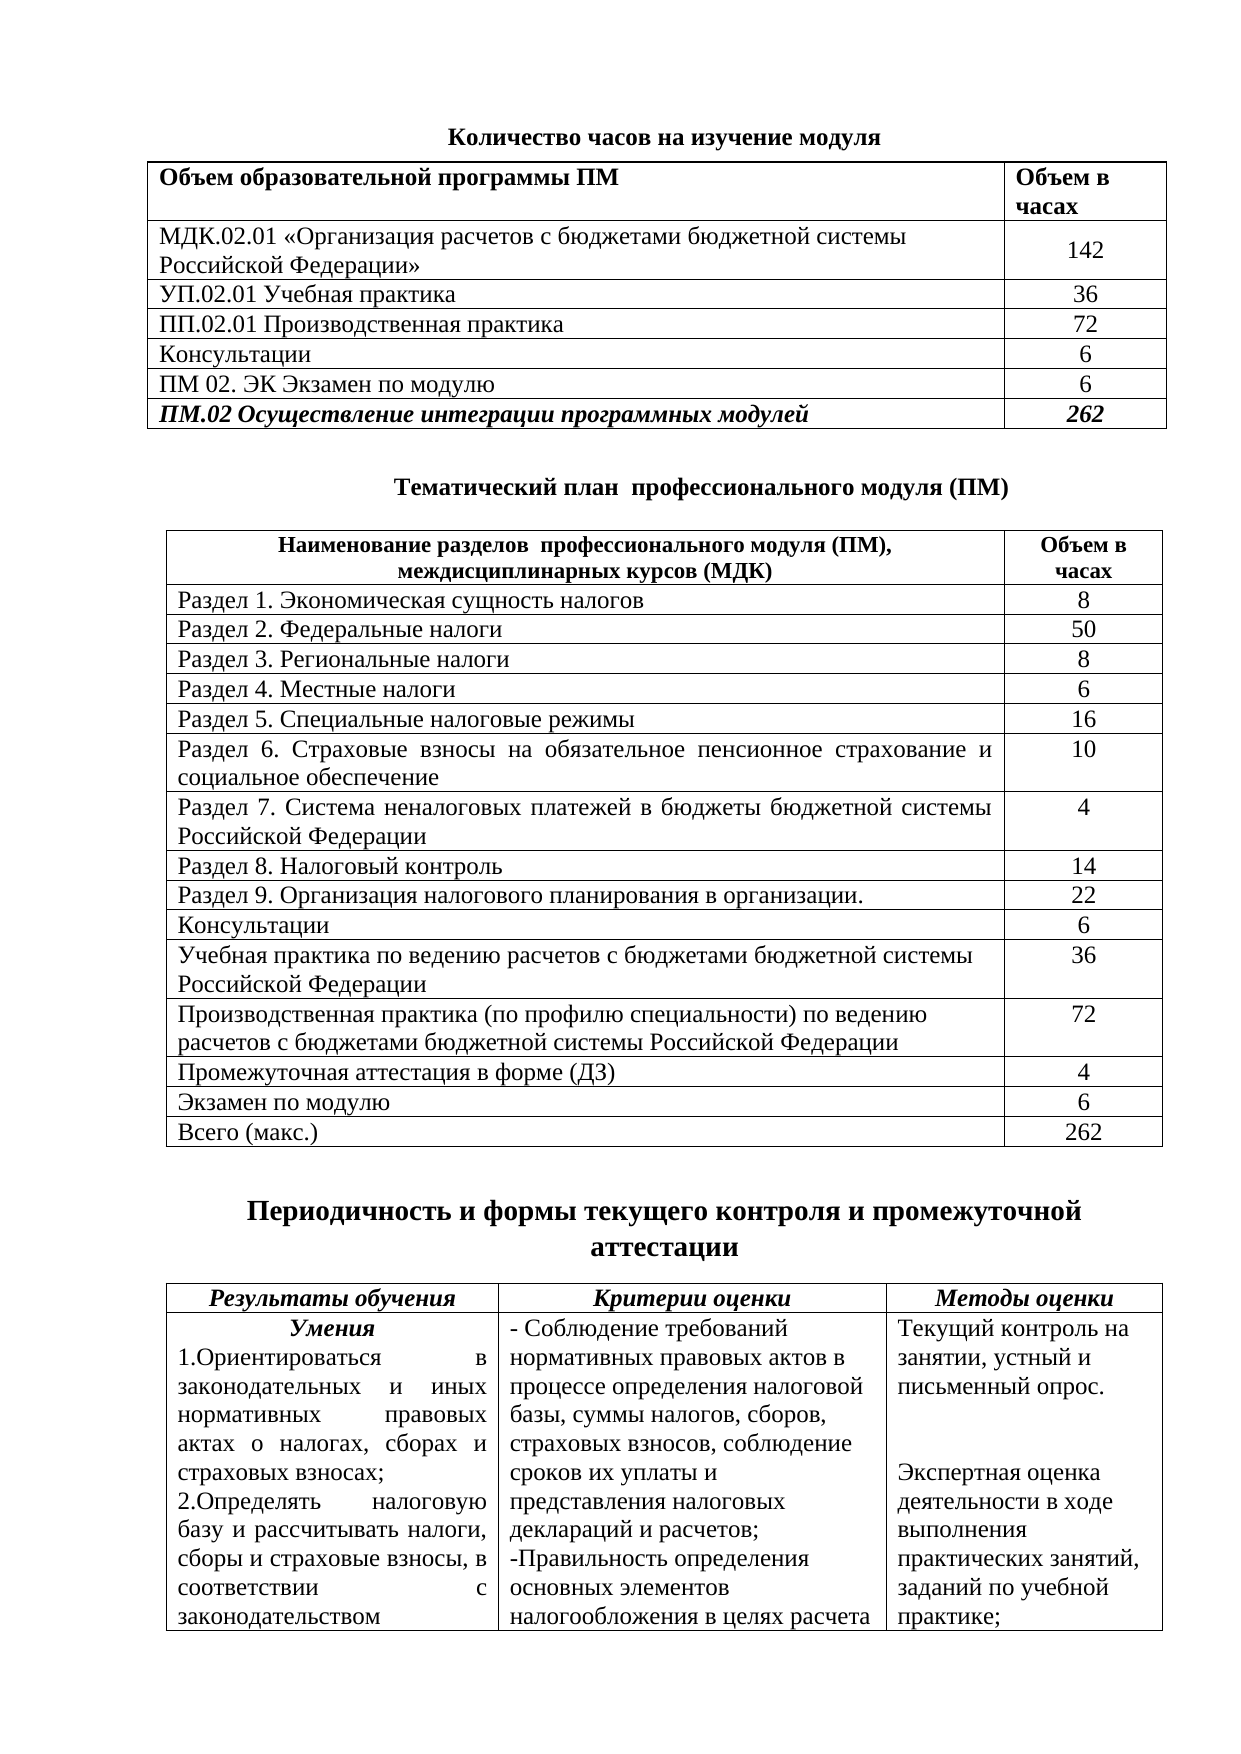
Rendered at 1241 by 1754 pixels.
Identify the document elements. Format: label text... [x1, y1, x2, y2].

table_cell Производственная практика (по профилю специальности) по ведению расчетов с бюджетами бюджетной системы Российской Федерации [167, 999, 1004, 1056]
table_cell Всего (макс.) [167, 1117, 1004, 1146]
table_cell Раздел 6. Страховые взносы на обязательное пенсионное страхование и социальное обеспечение [167, 734, 1004, 791]
table_cell 36 [1005, 940, 1162, 998]
table_cell 8 [1005, 585, 1162, 613]
table_cell 142 [1005, 221, 1166, 278]
table_cell 36 [1005, 280, 1166, 308]
table_cell МДК.02.01 «Организация расчетов с бюджетами бюджетной системы Российской Федерации» [148, 221, 1004, 278]
table_cell Раздел 4. Местные налоги [167, 674, 1004, 703]
table_cell 72 [1005, 999, 1162, 1056]
table_cell Раздел 5. Специальные налоговые режимы [167, 704, 1004, 733]
table_cell 262 [1005, 399, 1166, 427]
table_cell Раздел 1. Экономическая сущность налогов [167, 585, 1004, 613]
table_cell 6 [1005, 339, 1166, 368]
table_cell 4 [1005, 1057, 1162, 1086]
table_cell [167, 1313, 498, 1629]
table_header Критерии оценки [499, 1284, 886, 1312]
table_cell Раздел 3. Региональные налоги [167, 644, 1004, 673]
text Количество часов на изучение модуля [177, 118, 1152, 151]
table_cell 72 [1005, 309, 1166, 338]
table_cell 14 [1005, 851, 1162, 879]
table_cell 4 [1005, 792, 1162, 850]
text Периодичность и формы текущего контроля и промежуточной аттестации [177, 1193, 1152, 1263]
table_header Объем образовательной программы ПМ [148, 163, 1004, 220]
table_cell 6 [1005, 369, 1166, 398]
table_cell Консультации [148, 339, 1004, 368]
table_cell ПМ.02 Осуществление интеграции программных модулей [148, 399, 1004, 427]
table_cell 16 [1005, 704, 1162, 733]
table_cell ПП.02.01 Производственная практика [148, 309, 1004, 338]
text Тематический план профессионального модуля (ПМ) [177, 472, 1152, 501]
table_cell 6 [1005, 1087, 1162, 1116]
table_cell ПM 02. ЭК Экзамен по модулю [148, 369, 1004, 398]
table_cell Учебная практика по ведению расчетов с бюджетами бюджетной системы Российской Федерации [167, 940, 1004, 998]
table_cell Промежуточная аттестация в форме (ДЗ) [167, 1057, 1004, 1086]
table_cell Экзамен по модулю [167, 1087, 1004, 1116]
table_cell УП.02.01 Учебная практика [148, 280, 1004, 308]
table_cell 8 [1005, 644, 1162, 673]
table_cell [887, 1313, 1162, 1629]
table_cell 22 [1005, 881, 1162, 909]
table_cell 10 [1005, 734, 1162, 791]
table_cell Раздел 8. Налоговый контроль [167, 851, 1004, 879]
table_header Объем в часах [1005, 163, 1166, 220]
table_header Результаты обучения [167, 1284, 498, 1312]
table_header Методы оценки [887, 1284, 1162, 1312]
table_cell Раздел 2. Федеральные налоги [167, 615, 1004, 643]
table_header Объем в часах [1005, 531, 1162, 584]
table_cell Раздел 7. Система неналоговых платежей в бюджеты бюджетной системы Российской Федерации [167, 792, 1004, 850]
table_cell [499, 1313, 886, 1629]
table_cell Раздел 9. Организация налогового планирования в организации. [167, 881, 1004, 909]
table_cell 50 [1005, 615, 1162, 643]
table_cell Консультации [167, 910, 1004, 939]
table_cell 262 [1005, 1117, 1162, 1146]
table_header Наименование разделов профессионального модуля (ПМ), междисциплинарных курсов (МДК) [167, 531, 1004, 584]
table_cell 6 [1005, 910, 1162, 939]
table_cell 6 [1005, 674, 1162, 703]
